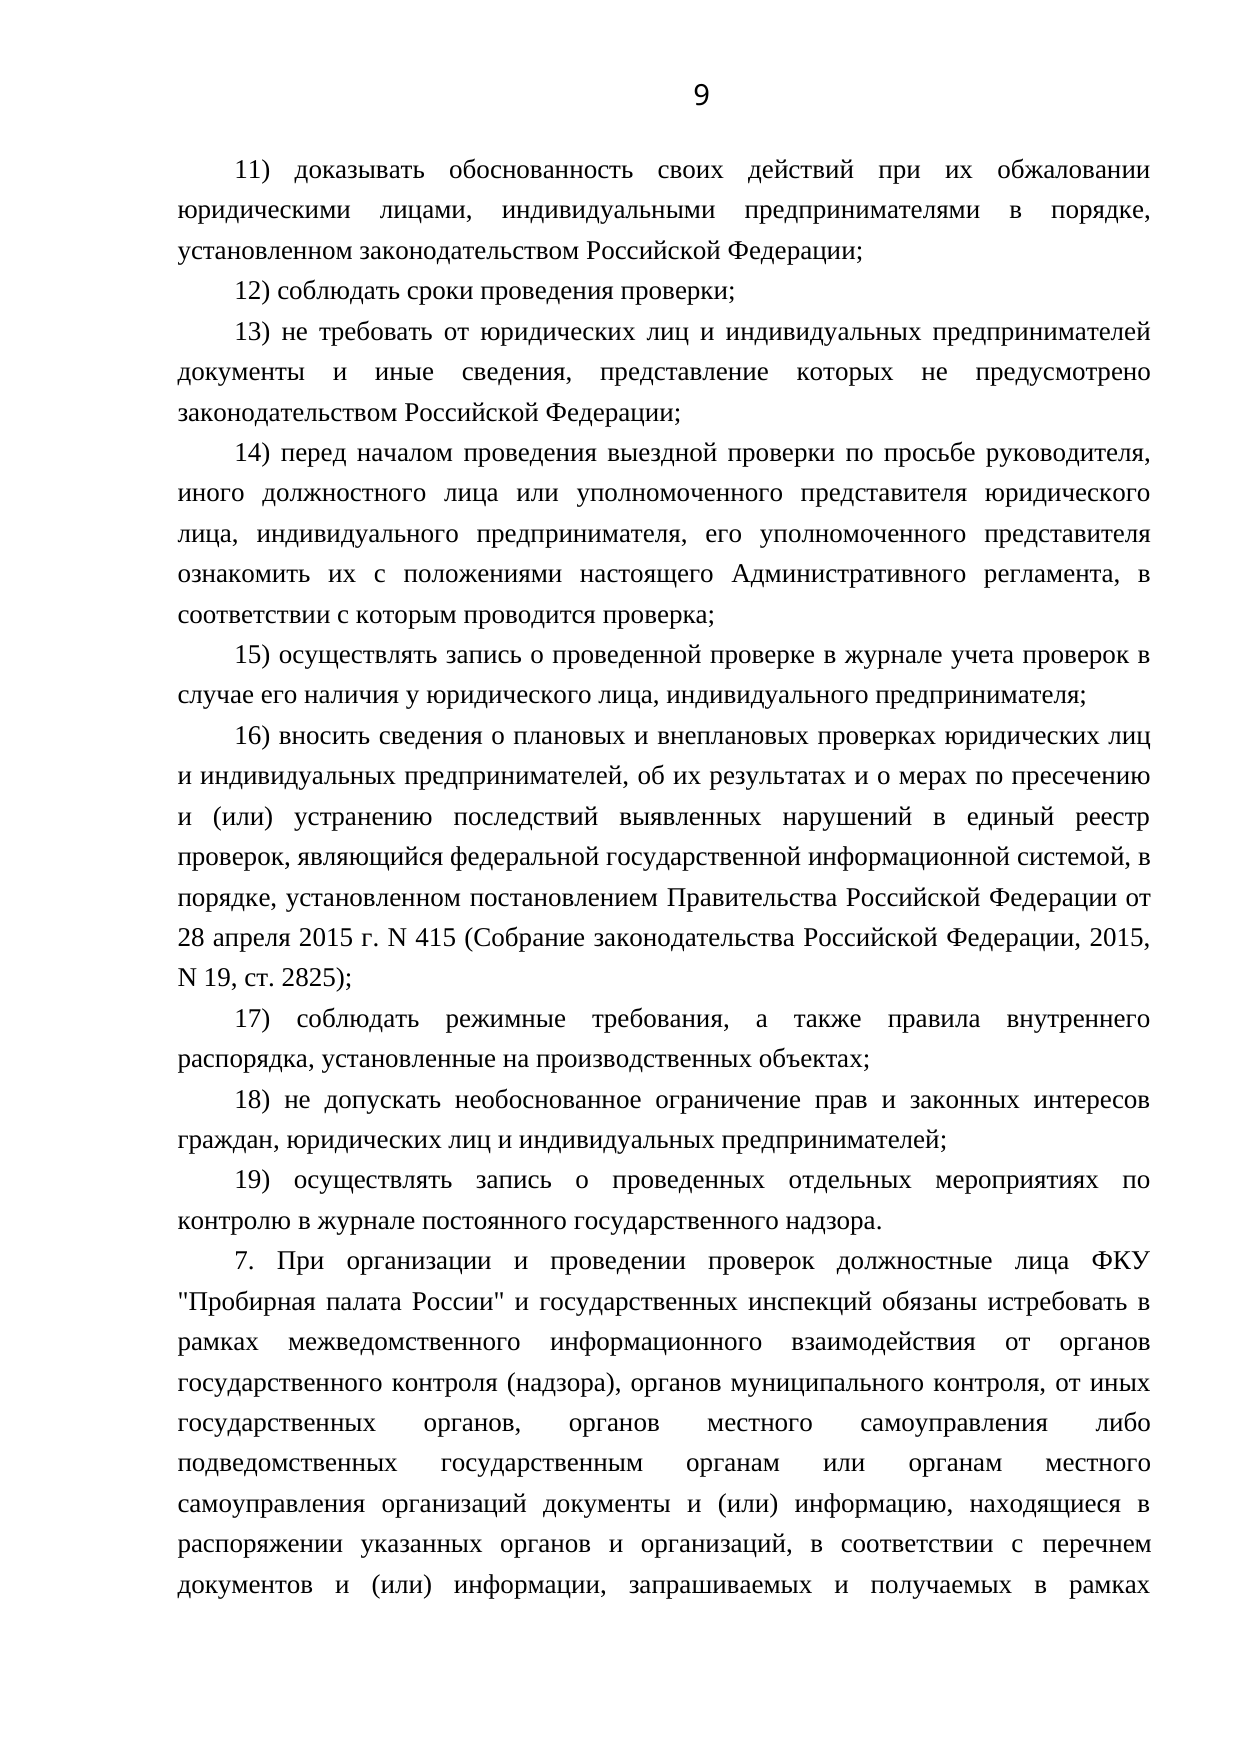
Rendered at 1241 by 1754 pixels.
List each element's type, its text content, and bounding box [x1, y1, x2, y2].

text 17) соблюдать режимные требования, а также правила внутреннего распорядка, установленные на производственных объектах; [177, 1002, 1152, 1073]
text 16) вносить сведения о плановых и внеплановых проверках юридических лиц и индивидуальных предпринимателей, об их результатах и о мерах по пресечению и (или) устранению последствий выявленных нарушений в единый реестр проверок, являющийся федеральной государственной информационной системой, в порядке, установленном постановлением Правительства Российской Федерации от 28 апреля 2015 г. N 415 (Собрание законодательства Российской Федерации, 2015, N 19, ст. 2825); [177, 719, 1152, 993]
text 13) не требовать от юридических лиц и индивидуальных предпринимателей документы и иные сведения, представление которых не предусмотрено законодательством Российской Федерации; [177, 315, 1152, 427]
text 14) перед началом проведения выездной проверки по просьбе руководителя, иного должностного лица или уполномоченного представителя юридического лица, индивидуального предпринимателя, его уполномоченного представителя ознакомить их с положениями настоящего Административного регламента, в соответствии с которым проводится проверка; [177, 436, 1152, 629]
text 12) соблюдать сроки проведения проверки; [177, 274, 1152, 306]
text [177, 1244, 1152, 1599]
text 11) доказывать обоснованность своих действий при их обжаловании юридическими лицами, индивидуальными предпринимателями в порядке, установленном законодательством Российской Федерации; [177, 153, 1152, 265]
text 15) осуществлять запись о проведенной проверке в журнале учета проверок в случае его наличия у юридического лица, индивидуального предпринимателя; [177, 638, 1152, 710]
text 18) не допускать необоснованное ограничение прав и законных интересов граждан, юридических лиц и индивидуальных предпринимателей; [177, 1083, 1152, 1154]
text 19) осуществлять запись о проведенных отдельных мероприятиях по контролю в журнале постоянного государственного надзора. [177, 1164, 1152, 1235]
